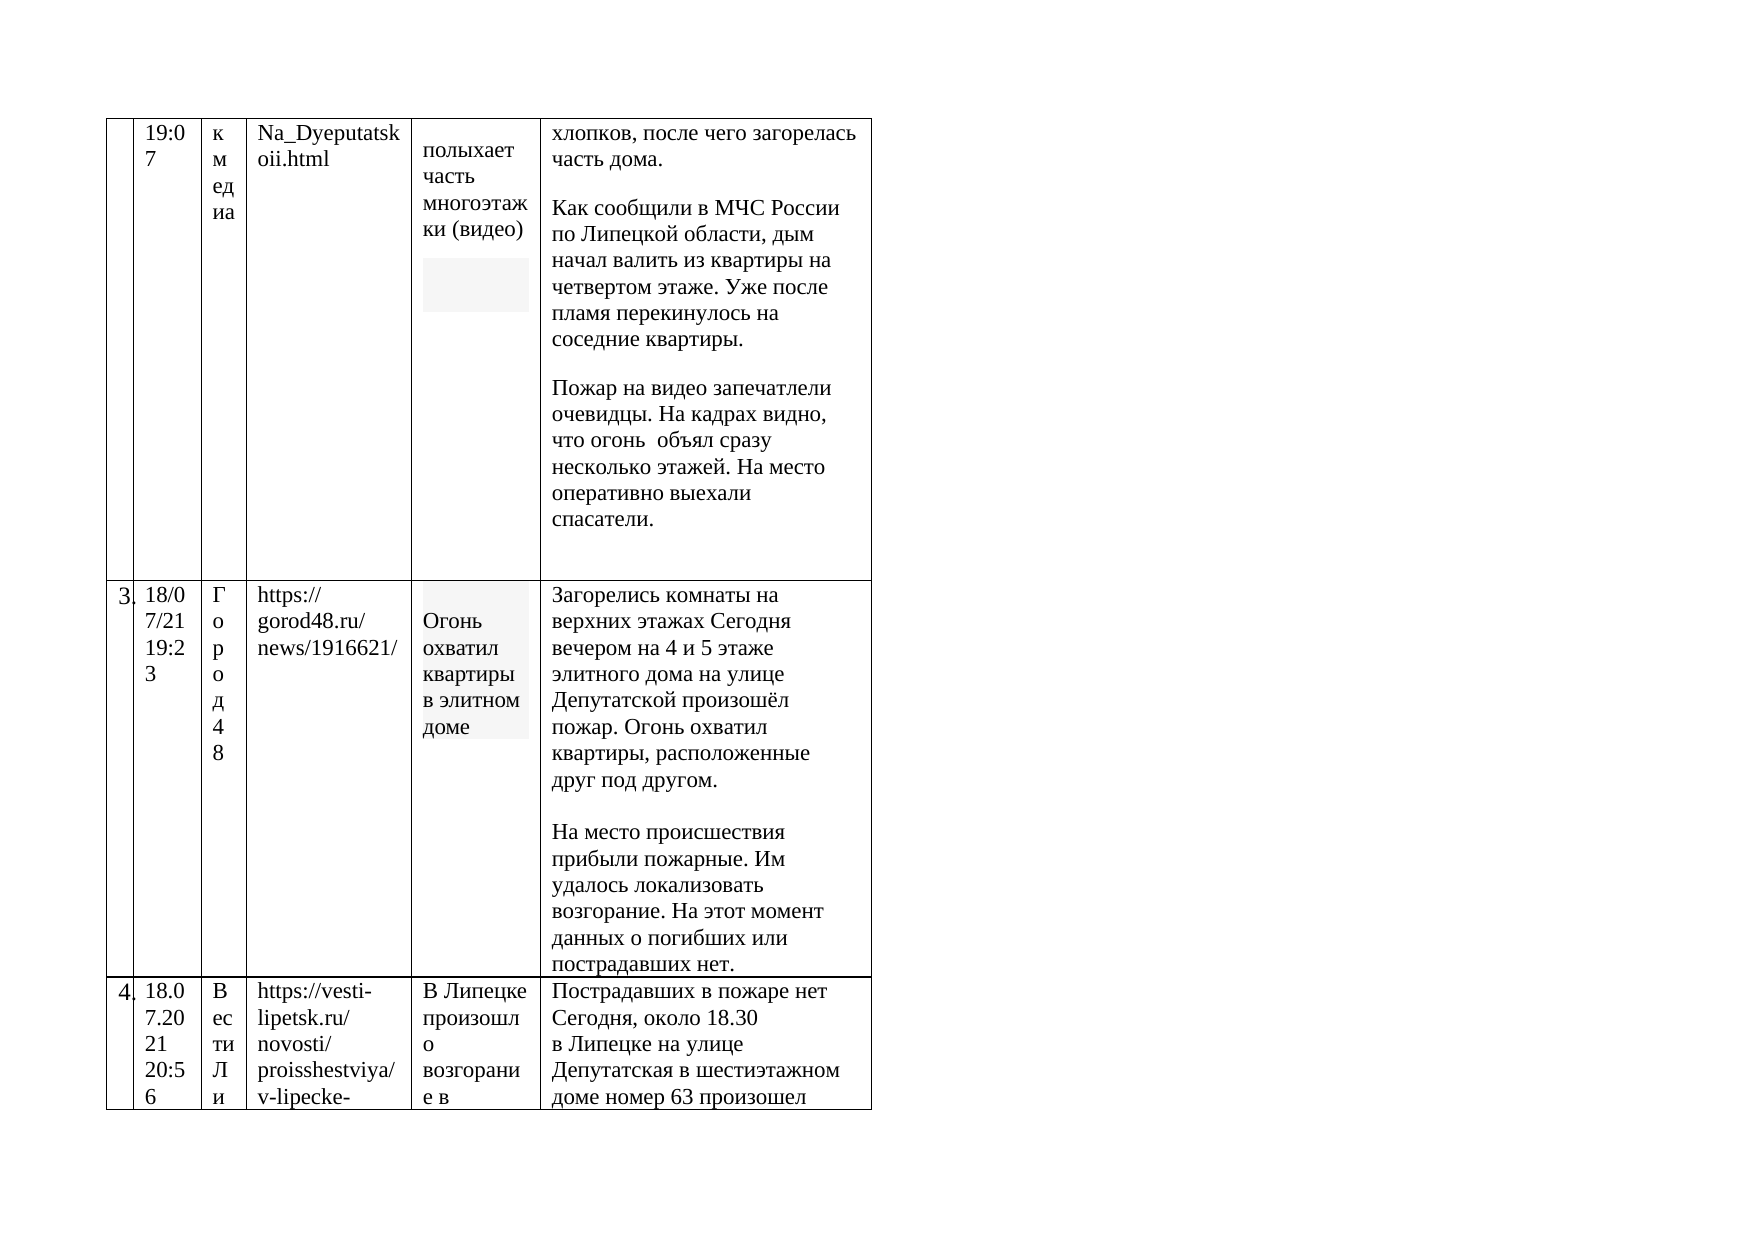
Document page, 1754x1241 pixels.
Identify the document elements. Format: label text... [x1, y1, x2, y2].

table_cell Загорелись комнаты на верхних этажах Сегодня вечером на 4 и 5 этаже элитного дома на улице Депутатской произошёл пожар. Огонь охватил квартиры, расположенные друг под другом. На место происшествия прибыли пожарные. Им удалось локализовать возгорание. На этот момент данных о погибших или пострадавших нет. [541, 581, 871, 976]
table_cell 18/07/21 19:23 [134, 581, 201, 976]
table_cell Вести Липецк [202, 978, 246, 1109]
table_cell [247, 978, 411, 1109]
table_cell https://gorod48.ru/news/1916621/ [247, 581, 411, 976]
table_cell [247, 119, 411, 580]
table_cell [107, 581, 133, 976]
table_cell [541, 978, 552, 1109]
table_cell Город 48 [202, 581, 246, 976]
table_cell Липецк медиа [202, 119, 246, 580]
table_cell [412, 119, 540, 580]
table_cell Июль 18, 2021 19:07 [134, 119, 201, 580]
table_cell Огонь охватил квартиры в элитном доме [412, 581, 540, 976]
table_cell [107, 119, 133, 580]
table_cell [107, 978, 133, 1109]
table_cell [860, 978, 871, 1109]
